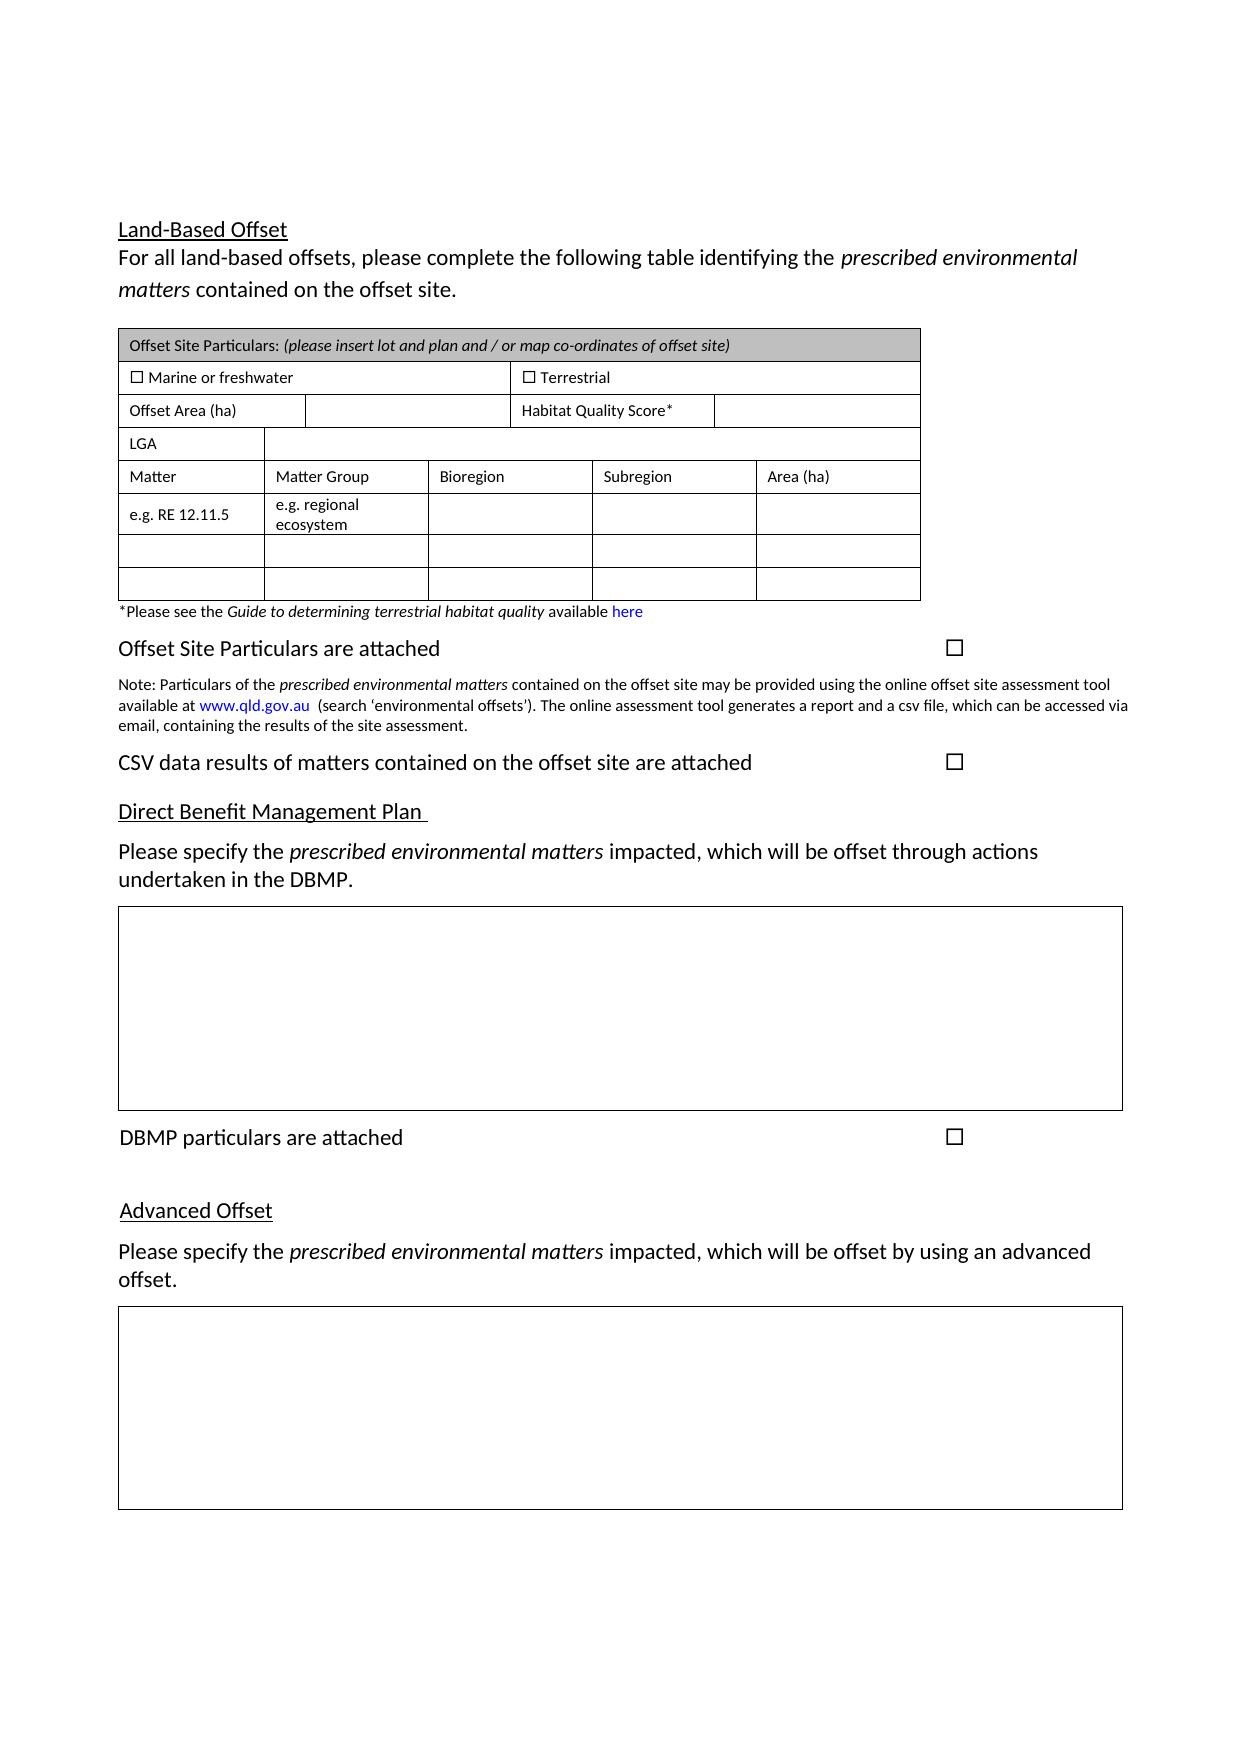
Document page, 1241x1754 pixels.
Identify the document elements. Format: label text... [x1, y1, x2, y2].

table_cell [593, 535, 756, 567]
text For all land-based offsets, please complete the following table identifying the prescribed environmental matters contained on the offset site. [118, 243, 1152, 303]
table_header [119, 907, 1122, 1109]
text CSV data results of matters contained on the offset site are attached [118, 748, 1152, 776]
text Direct Benefit Management Plan [118, 797, 1152, 825]
table_cell [757, 535, 920, 567]
table_cell [306, 395, 510, 427]
table_cell LGA [119, 428, 264, 460]
text Land-Based Offset [118, 215, 1152, 243]
table_cell Area (ha) [757, 461, 920, 493]
table_cell Bioregion [429, 461, 592, 493]
table_cell Subregion [593, 461, 756, 493]
table_cell Matter Group [265, 461, 428, 493]
table_cell [119, 535, 264, 567]
text *Please see the Guide to determining terrestrial habitat quality available here [118, 601, 1152, 622]
text Please specify the prescribed environmental matters impacted, which will be offset through actions undertaken in the DBMP. [118, 837, 1152, 893]
table_cell [265, 568, 428, 600]
text Offset Site Particulars are attached [118, 634, 1152, 662]
table_cell [715, 395, 920, 427]
table_cell Marine or freshwater [119, 362, 510, 394]
table_cell [429, 494, 592, 534]
text Note: Particulars of the prescribed environmental matters contained on the offset site may be provided using the online offset site assessment tool available at www.qld.gov.au (search ‘environmental offsets’). The online assessment tool generates a report and a csv file, which can be accessed via email, containing the results of the site assessment. [118, 674, 1152, 736]
text DBMP particulars are attached [44, 1123, 1152, 1151]
table_cell [119, 568, 264, 600]
text Advanced Offset [44, 1196, 1152, 1224]
table_cell [757, 494, 920, 534]
table_cell [593, 494, 756, 534]
table_cell e.g. regional ecosystem [265, 494, 428, 534]
table_cell Terrestrial [511, 362, 920, 394]
table_cell Habitat Quality Score* [511, 395, 714, 427]
table_cell [265, 535, 428, 567]
table_cell Offset Area (ha) [119, 395, 305, 427]
table_cell [265, 428, 920, 460]
table_cell [429, 568, 592, 600]
table_cell [593, 568, 756, 600]
table_cell Matter [119, 461, 264, 493]
table_header [119, 1307, 1122, 1509]
table_cell [429, 535, 592, 567]
text Please specify the prescribed environmental matters impacted, which will be offset by using an advanced offset. [118, 1237, 1152, 1293]
table_cell e.g. RE 12.11.5 [119, 494, 264, 534]
table_header Offset Site Particulars: (please insert lot and plan and / or map co-ordinates of offset site) [119, 329, 920, 361]
table_cell [757, 568, 920, 600]
